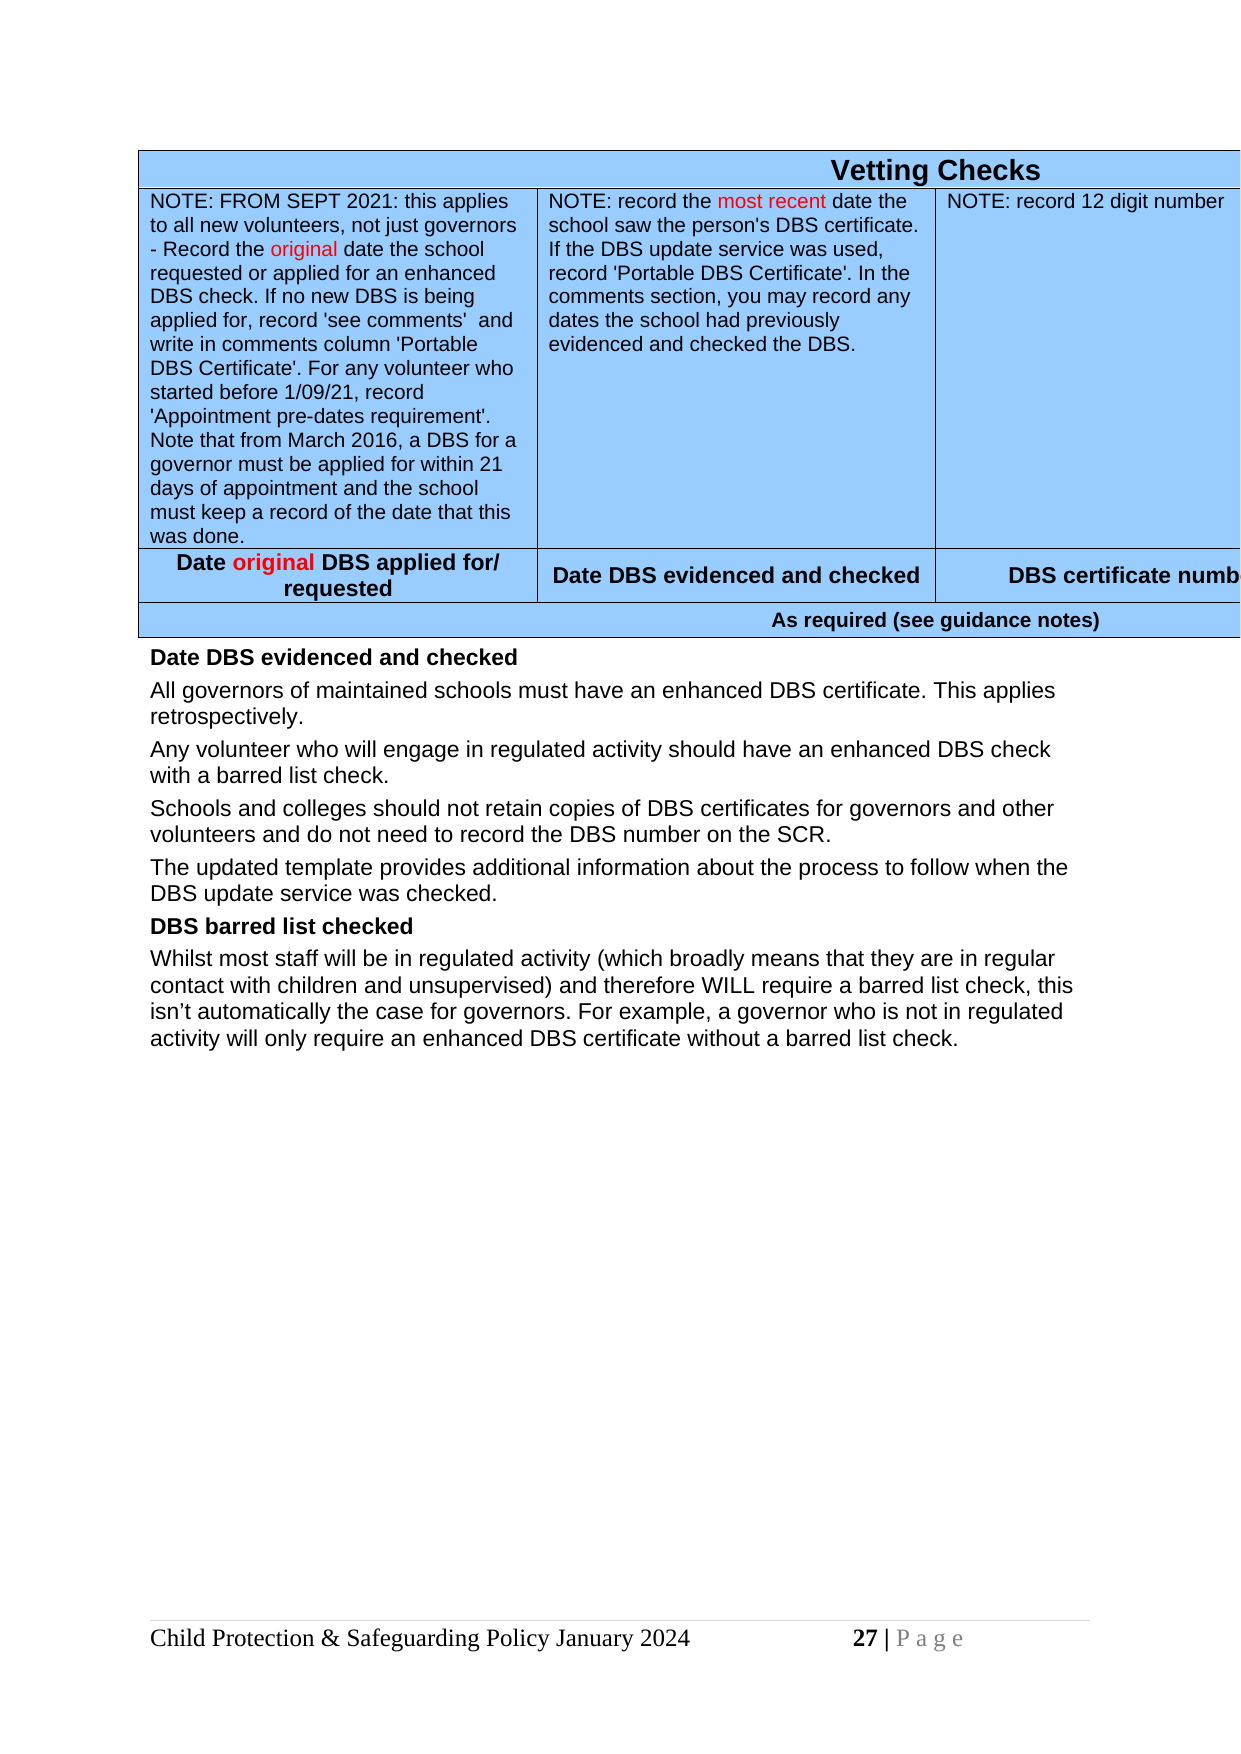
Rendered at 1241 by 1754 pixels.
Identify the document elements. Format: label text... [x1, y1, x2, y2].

table_cell NOTE: FROM SEPT 2021: this applies to all new volunteers, not just governors - Record the original date the school requested or applied for an enhanced DBS check. If no new DBS is being applied for, record 'see comments' and write in comments column 'Portable DBS Certificate'. For any volunteer who started before 1/09/21, record 'Appointment pre-dates requirement'. Note that from March 2016, a DBS for a governor must be applied for within 21 days of appointment and the school must keep a record of the date that this was done. [139, 189, 537, 548]
text All governors of maintained schools must have an enhanced DBS certificate. This applies retrospectively. [150, 677, 1090, 730]
text Whilst most staff will be in regulated activity (which broadly means that they are in regular contact with children and unsupervised) and therefore WILL require a barred list check, this isn’t automatically the case for governors. For example, a governor who is not in regulated activity will only require an enhanced DBS certificate without a barred list check. [150, 945, 1090, 1051]
table_cell NOTE: record 12 digit number [936, 189, 1240, 548]
text Schools and colleges should not retain copies of DBS certificates for governors and other volunteers and do not need to record the DBS number on the SCR. [150, 795, 1090, 848]
table_cell As required (see guidance notes) [139, 603, 1240, 637]
table_cell NOTE: record the most recent date the school saw the person's DBS certificate. If the DBS update service was used, record 'Portable DBS Certificate'. In the comments section, you may record any dates the school had previously evidenced and checked the DBS. [538, 189, 935, 548]
table_cell Date original DBS applied for/ requested [139, 549, 537, 602]
table_cell DBS certificate number [936, 549, 1240, 602]
text DBS barred list checked [150, 913, 1090, 939]
text Date DBS evidenced and checked [150, 644, 1090, 671]
text Any volunteer who will engage in regulated activity should have an enhanced DBS check with a barred list check. [150, 736, 1090, 789]
text The updated template provides additional information about the process to follow when the DBS update service was checked. [150, 854, 1090, 907]
table_cell Date DBS evidenced and checked [538, 549, 935, 602]
table_header Vetting Checks [139, 151, 1240, 187]
